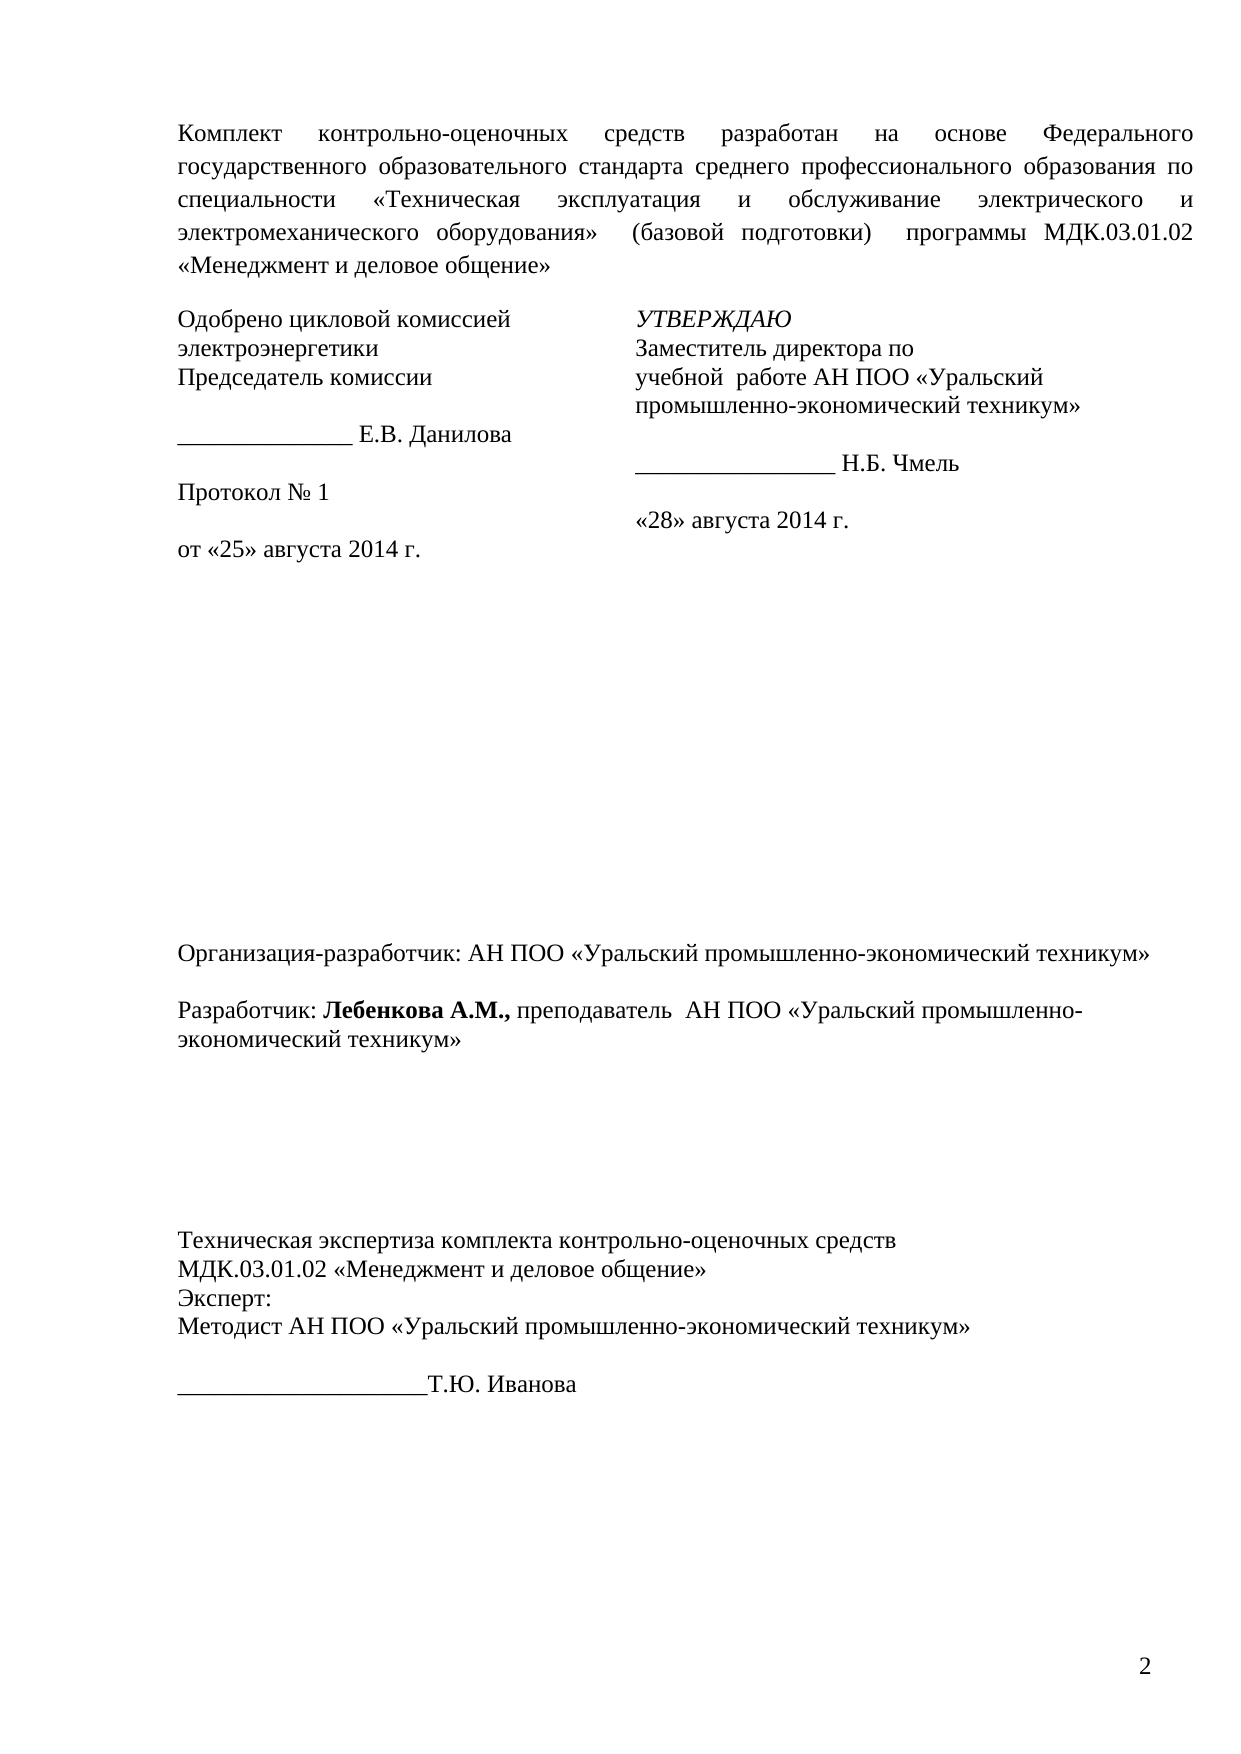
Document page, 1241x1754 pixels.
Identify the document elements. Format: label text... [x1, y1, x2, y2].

text Организация-разработчик: АН ПОО «Уральский промышленно-экономический техникум» [177, 938, 1152, 966]
text ____________________Т.Ю. Иванова [177, 1369, 1152, 1398]
table_cell УТВЕРЖДАЮ Заместитель директора по учебной работе АН ПОО «Уральский промышленно-экономический техникум» ________________ Н.Б. Чмель «28» августа 2014 г. [624, 304, 1205, 790]
text Методист АН ПОО «Уральский промышленно-экономический техникум» [177, 1311, 1152, 1340]
table_cell Одобрено цикловой комиссией электроэнергетики Председатель комиссии ______________ Е.В. Данилова Протокол № 1 от «25» августа 2014 г. [166, 304, 624, 790]
text Техническая экспертиза комплекта контрольно-оценочных средств [177, 1225, 1152, 1254]
text Разработчик: Лебенкова А.М., преподаватель АН ПОО «Уральский промышленно-экономический техникум» [177, 995, 1152, 1053]
text Эксперт: [177, 1283, 1152, 1311]
text МДК.03.01.02 «Менеджмент и деловое общение» [177, 1254, 1152, 1283]
table_header Комплект контрольно-оценочных средств разработан на основе Федерального государственного образовательного стандарта среднего профессионального образования по специальности «Техническая эксплуатация и обслуживание электрического и электромеханического оборудования» (базовой подготовки) программы МДК.03.01.02 «Менеджмент и деловое общение» [166, 118, 1205, 304]
